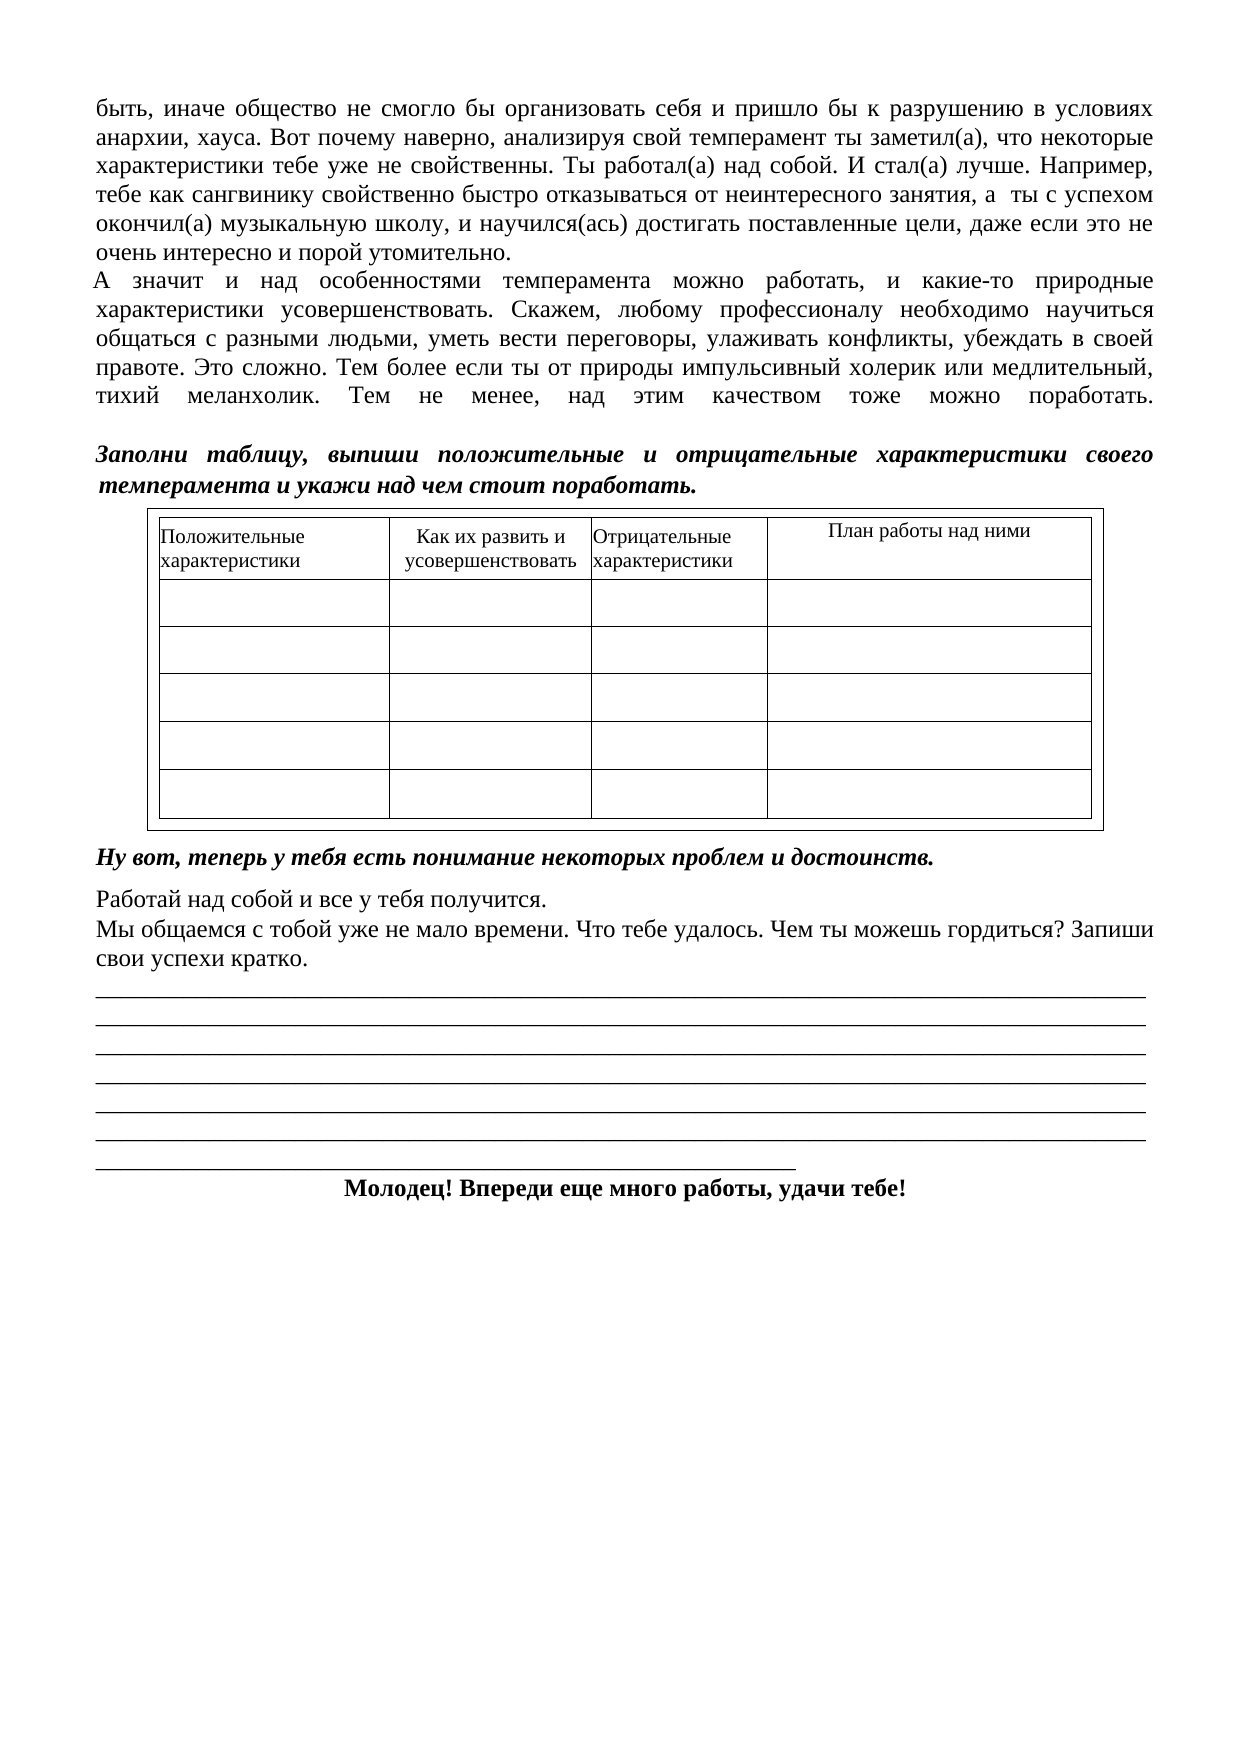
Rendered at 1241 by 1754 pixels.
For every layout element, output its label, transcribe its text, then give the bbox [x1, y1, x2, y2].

table_cell [390, 674, 591, 721]
table_cell [768, 770, 1091, 817]
table_cell [160, 722, 389, 768]
text Ну вот, теперь у тебя есть понимание некоторых проблем и достоинств. [96, 513, 1155, 872]
table_cell [592, 722, 767, 768]
table_cell [768, 722, 1091, 768]
text ________________________________________________________________________________________________________________________________________________________________________________________________________________________________________________________________________________________________________________________________________________________________________________________________________________________________________________________________________________________________________________________________________________________________________________ [96, 972, 1155, 1173]
table_cell [160, 580, 389, 626]
table_cell [592, 627, 767, 673]
table_cell [768, 580, 1091, 626]
table_cell [160, 627, 389, 673]
text Молодец! Впереди еще много работы, удачи тебе! [96, 1173, 1155, 1202]
table_cell [160, 674, 389, 721]
table_cell [390, 770, 591, 817]
text Мы общаемся с тобой уже не мало времени. Что тебе удалось. Чем ты можешь гордиться? Запиши свои успехи кратко. [96, 914, 1155, 972]
table_cell [390, 722, 591, 768]
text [92, 93, 1155, 266]
table_header Как их развить и усовершенствовать [390, 518, 591, 578]
table_cell [592, 580, 767, 626]
table_cell [390, 580, 591, 626]
table_cell [768, 627, 1091, 673]
table_cell [592, 770, 767, 817]
table_header Отрицательные характеристики [592, 518, 767, 578]
table_header Положительные характеристики [160, 518, 389, 578]
text Работай над собой и все у тебя получится. [96, 883, 1155, 914]
table_cell [768, 674, 1091, 721]
text А значит и над особенностями темперамента можно работать, и какие-то природные характеристики усовершенствовать. Скажем, любому профессионалу необходимо научиться общаться с разными людьми, уметь вести переговоры, улаживать конфликты, убеждать в своей правоте. Это сложно. Тем более если ты от природы импульсивный холерик или медлительный, тихий меланхолик. Тем не менее, над этим качеством тоже можно поработать. [92, 266, 1155, 438]
table_cell [390, 627, 591, 673]
text Заполни таблицу, выпиши положительные и отрицательные характеристики своего темперамента и укажи над чем стоит поработать. [96, 438, 1155, 500]
table_header План работы над ними [768, 518, 1091, 578]
table_cell [160, 770, 389, 817]
table_cell [592, 674, 767, 721]
